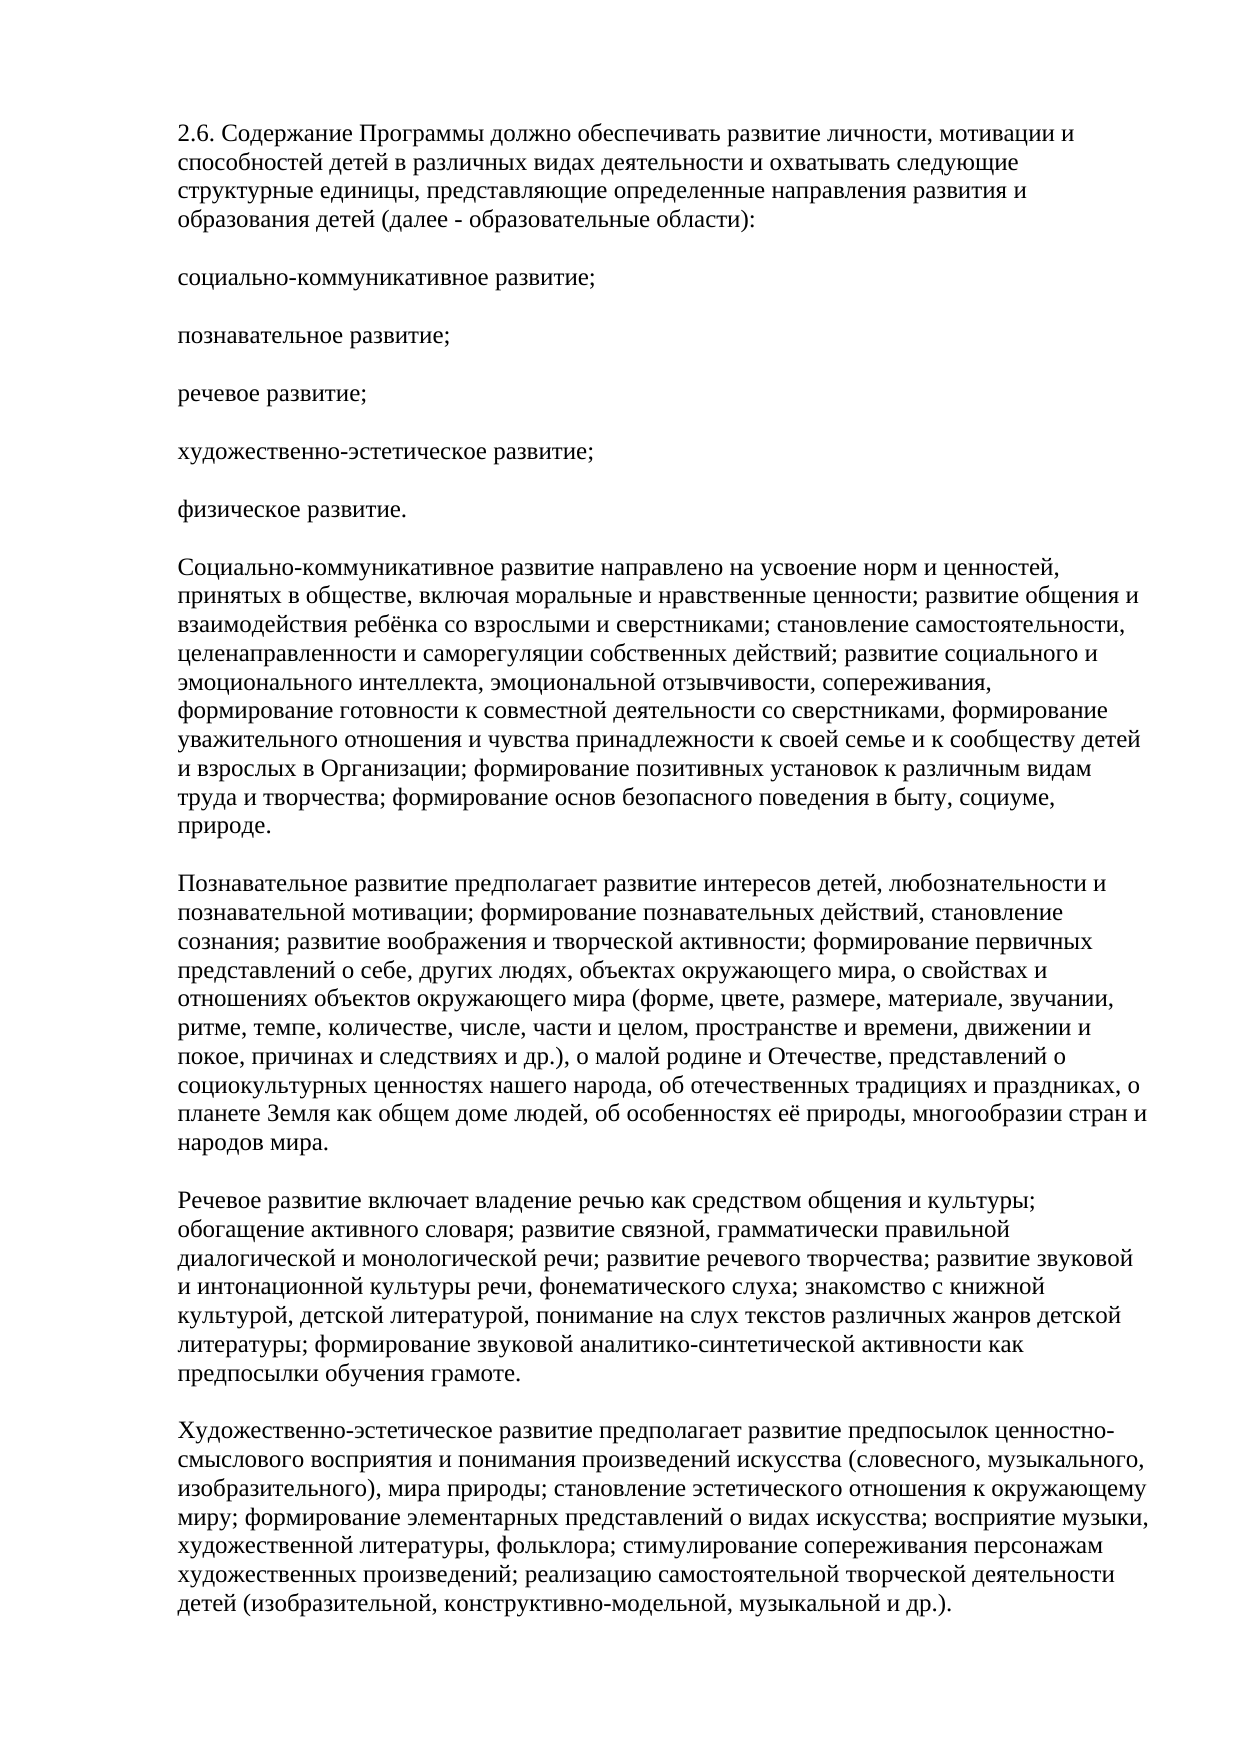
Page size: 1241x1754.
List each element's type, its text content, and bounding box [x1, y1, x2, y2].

text физическое развитие. [177, 494, 1152, 523]
text Речевое развитие включает владение речью как средством общения и культуры; обогащение активного словаря; развитие связной, грамматически правильной диалогической и монологической речи; развитие речевого творчества; развитие звуковой и интонационной культуры речи, фонематического слуха; знакомство с книжной культурой, детской литературой, понимание на слух текстов различных жанров детской литературы; формирование звуковой аналитико-синтетической активности как предпосылки обучения грамоте. [177, 1185, 1152, 1386]
text социально-коммуникативное развитие; [177, 262, 1152, 291]
text познавательное развитие; [177, 320, 1152, 349]
text речевое развитие; [177, 378, 1152, 407]
text художественно-эстетическое развитие; [177, 436, 1152, 465]
text Социально-коммуникативное развитие направлено на усвоение норм и ценностей, принятых в обществе, включая моральные и нравственные ценности; развитие общения и взаимодействия ребёнка со взрослыми и сверстниками; становление самостоятельности, целенаправленности и саморегуляции собственных действий; развитие социального и эмоционального интеллекта, эмоциональной отзывчивости, сопереживания, формирование готовности к совместной деятельности со сверстниками, формирование уважительного отношения и чувства принадлежности к своей семье и к сообществу детей и взрослых в Организации; формирование позитивных установок к различным видам труда и творчества; формирование основ безопасного поведения в быту, социуме, природе. [177, 552, 1152, 839]
text Познавательное развитие предполагает развитие интересов детей, любознательности и познавательной мотивации; формирование познавательных действий, становление сознания; развитие воображения и творческой активности; формирование первичных представлений о себе, других людях, объектах окружающего мира, о свойствах и отношениях объектов окружающего мира (форме, цвете, размере, материале, звучании, ритме, темпе, количестве, числе, части и целом, пространстве и времени, движении и покое, причинах и следствиях и др.), о малой родине и Отечестве, представлений о социокультурных ценностях нашего народа, об отечественных традициях и праздниках, о планете Земля как общем доме людей, об особенностях её природы, многообразии стран и народов мира. [177, 868, 1152, 1156]
text 2.6. Содержание Программы должно обеспечивать развитие личности, мотивации и способностей детей в различных видах деятельности и охватывать следующие структурные единицы, представляющие определенные направления развития и образования детей (далее - образовательные области): [177, 118, 1152, 233]
text Художественно-эстетическое развитие предполагает развитие предпосылок ценностно-смыслового восприятия и понимания произведений искусства (словесного, музыкального, изобразительного), мира природы; становление эстетического отношения к окружающему миру; формирование элементарных представлений о видах искусства; восприятие музыки, художественной литературы, фольклора; стимулирование сопереживания персонажам художественных произведений; реализацию самостоятельной творческой деятельности детей (изобразительной, конструктивно-модельной, музыкальной и др.). [177, 1416, 1152, 1617]
